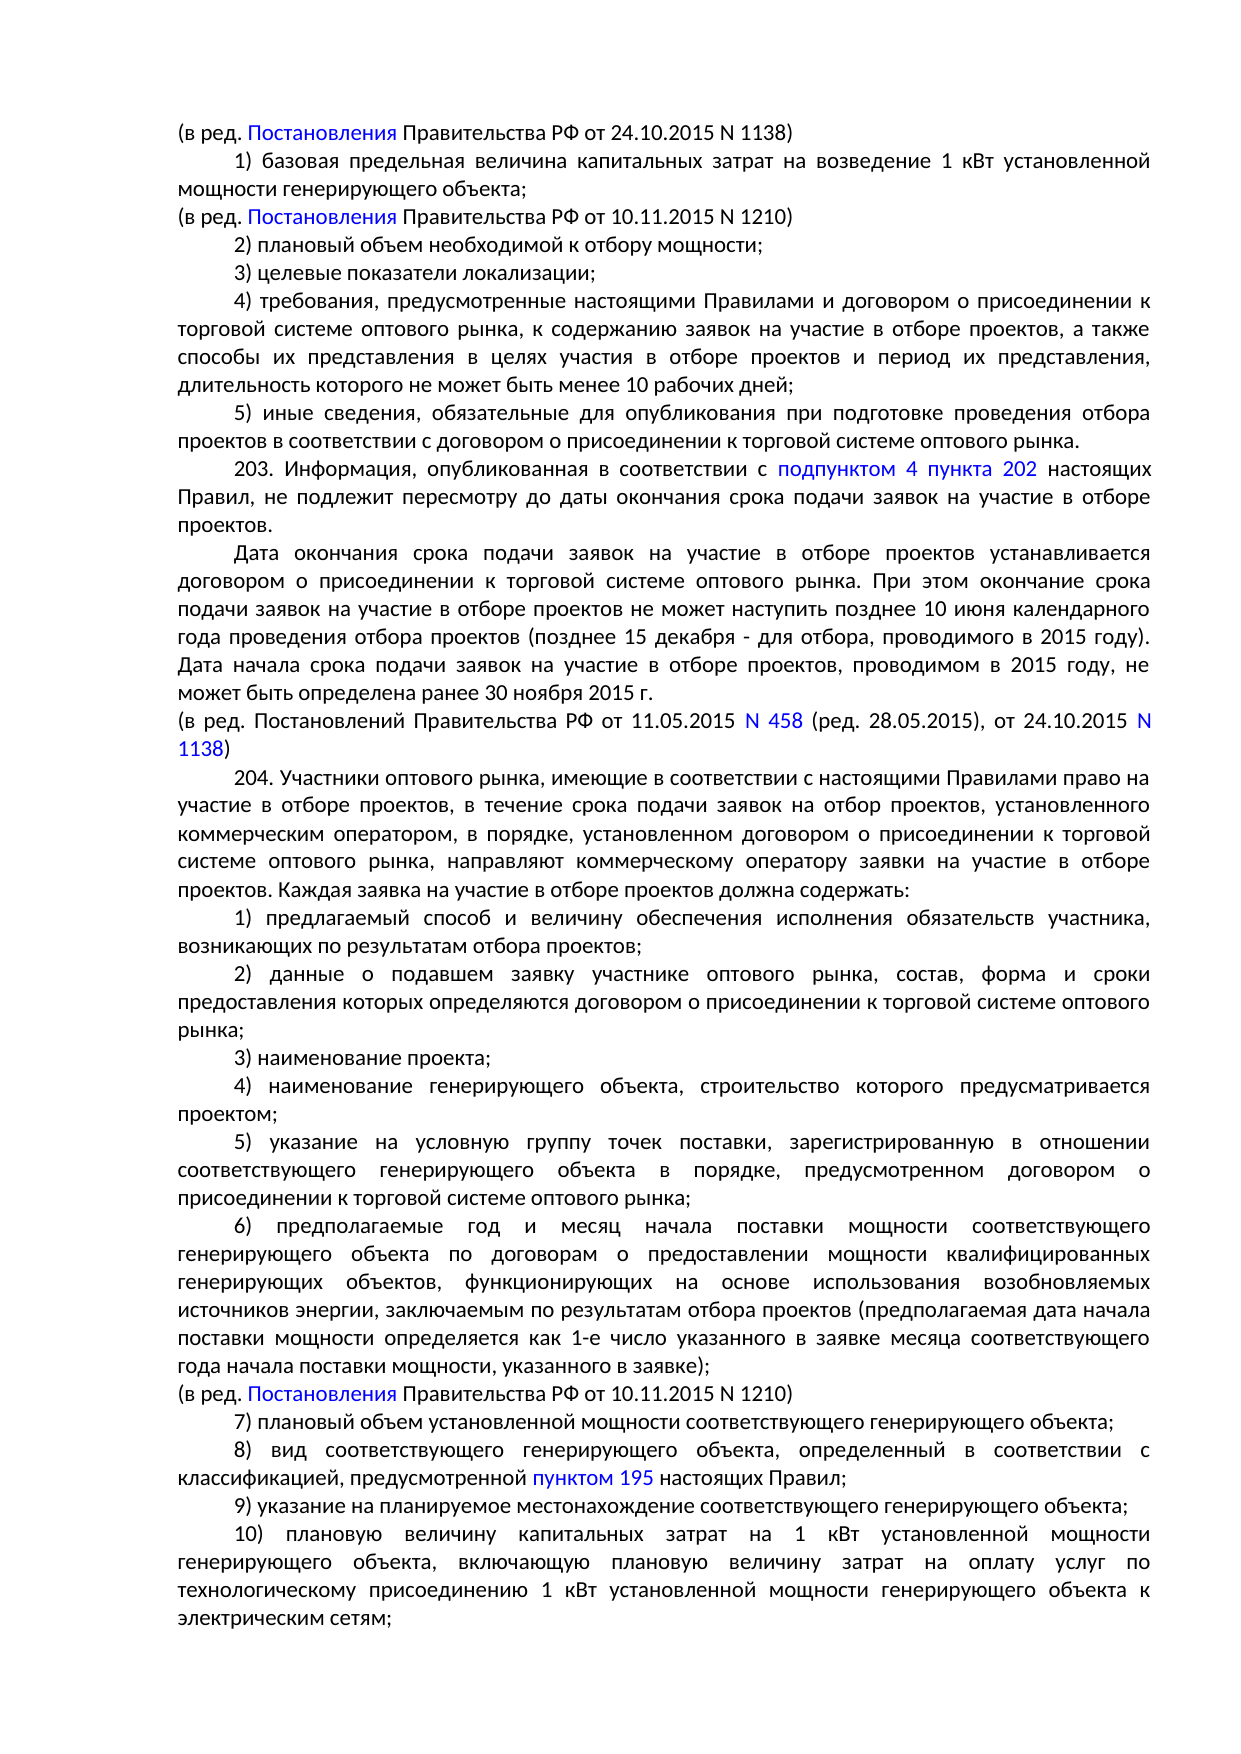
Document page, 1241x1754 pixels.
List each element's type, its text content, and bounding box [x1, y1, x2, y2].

text 203. Информация, опубликованная в соответствии с подпунктом 4 пункта 202 настоящих Правил, не подлежит пересмотру до даты окончания срока подачи заявок на участие в отборе проектов. [177, 454, 1152, 538]
text 1) базовая предельная величина капитальных затрат на возведение 1 кВт установленной мощности генерирующего объекта; [177, 146, 1152, 202]
text 3) целевые показатели локализации; [177, 258, 1152, 286]
text (в ред. Постановлений Правительства РФ от 11.05.2015 N 458 (ред. 28.05.2015), от 24.10.2015 N 1138) [177, 707, 1152, 763]
text 2) плановый объем необходимой к отбору мощности; [177, 230, 1152, 258]
text 2) данные о подавшем заявку участнике оптового рынка, состав, форма и сроки предоставления которых определяются договором о присоединении к торговой системе оптового рынка; [177, 959, 1152, 1043]
text 204. Участники оптового рынка, имеющие в соответствии с настоящими Правилами право на участие в отборе проектов, в течение срока подачи заявок на отбор проектов, установленного коммерческим оператором, в порядке, установленном договором о присоединении к торговой системе оптового рынка, направляют коммерческому оператору заявки на участие в отборе проектов. Каждая заявка на участие в отборе проектов должна содержать: [177, 763, 1152, 903]
text 8) вид соответствующего генерирующего объекта, определенный в соответствии с классификацией, предусмотренной пунктом 195 настоящих Правил; [177, 1435, 1152, 1491]
text 3) наименование проекта; [177, 1043, 1152, 1071]
text Дата окончания срока подачи заявок на участие в отборе проектов устанавливается договором о присоединении к торговой системе оптового рынка. При этом окончание срока подачи заявок на участие в отборе проектов не может наступить позднее 10 июня календарного года проведения отбора проектов (позднее 15 декабря - для отбора, проводимого в 2015 году). Дата начала срока подачи заявок на участие в отборе проектов, проводимом в 2015 году, не может быть определена ранее 30 ноября 2015 г. [177, 538, 1152, 707]
text (в ред. Постановления Правительства РФ от 10.11.2015 N 1210) [177, 202, 1152, 230]
text 1) предлагаемый способ и величину обеспечения исполнения обязательств участника, возникающих по результатам отбора проектов; [177, 903, 1152, 959]
text 7) плановый объем установленной мощности соответствующего генерирующего объекта; [177, 1407, 1152, 1435]
text (в ред. Постановления Правительства РФ от 10.11.2015 N 1210) [177, 1379, 1152, 1407]
text (в ред. Постановления Правительства РФ от 24.10.2015 N 1138) [177, 118, 1152, 146]
text 6) предполагаемые год и месяц начала поставки мощности соответствующего генерирующего объекта по договорам о предоставлении мощности квалифицированных генерирующих объектов, функционирующих на основе использования возобновляемых источников энергии, заключаемым по результатам отбора проектов (предполагаемая дата начала поставки мощности определяется как 1-е число указанного в заявке месяца соответствующего года начала поставки мощности, указанного в заявке); [177, 1211, 1152, 1379]
text 9) указание на планируемое местонахождение соответствующего генерирующего объекта; [177, 1491, 1152, 1519]
text 4) наименование генерирующего объекта, строительство которого предусматривается проектом; [177, 1071, 1152, 1127]
text 4) требования, предусмотренные настоящими Правилами и договором о присоединении к торговой системе оптового рынка, к содержанию заявок на участие в отборе проектов, а также способы их представления в целях участия в отборе проектов и период их представления, длительность которого не может быть менее 10 рабочих дней; [177, 286, 1152, 398]
text 5) указание на условную группу точек поставки, зарегистрированную в отношении соответствующего генерирующего объекта в порядке, предусмотренном договором о присоединении к торговой системе оптового рынка; [177, 1127, 1152, 1211]
text 5) иные сведения, обязательные для опубликования при подготовке проведения отбора проектов в соответствии с договором о присоединении к торговой системе оптового рынка. [177, 398, 1152, 454]
text 10) плановую величину капитальных затрат на 1 кВт установленной мощности генерирующего объекта, включающую плановую величину затрат на оплату услуг по технологическому присоединению 1 кВт установленной мощности генерирующего объекта к электрическим сетям; [177, 1519, 1152, 1631]
